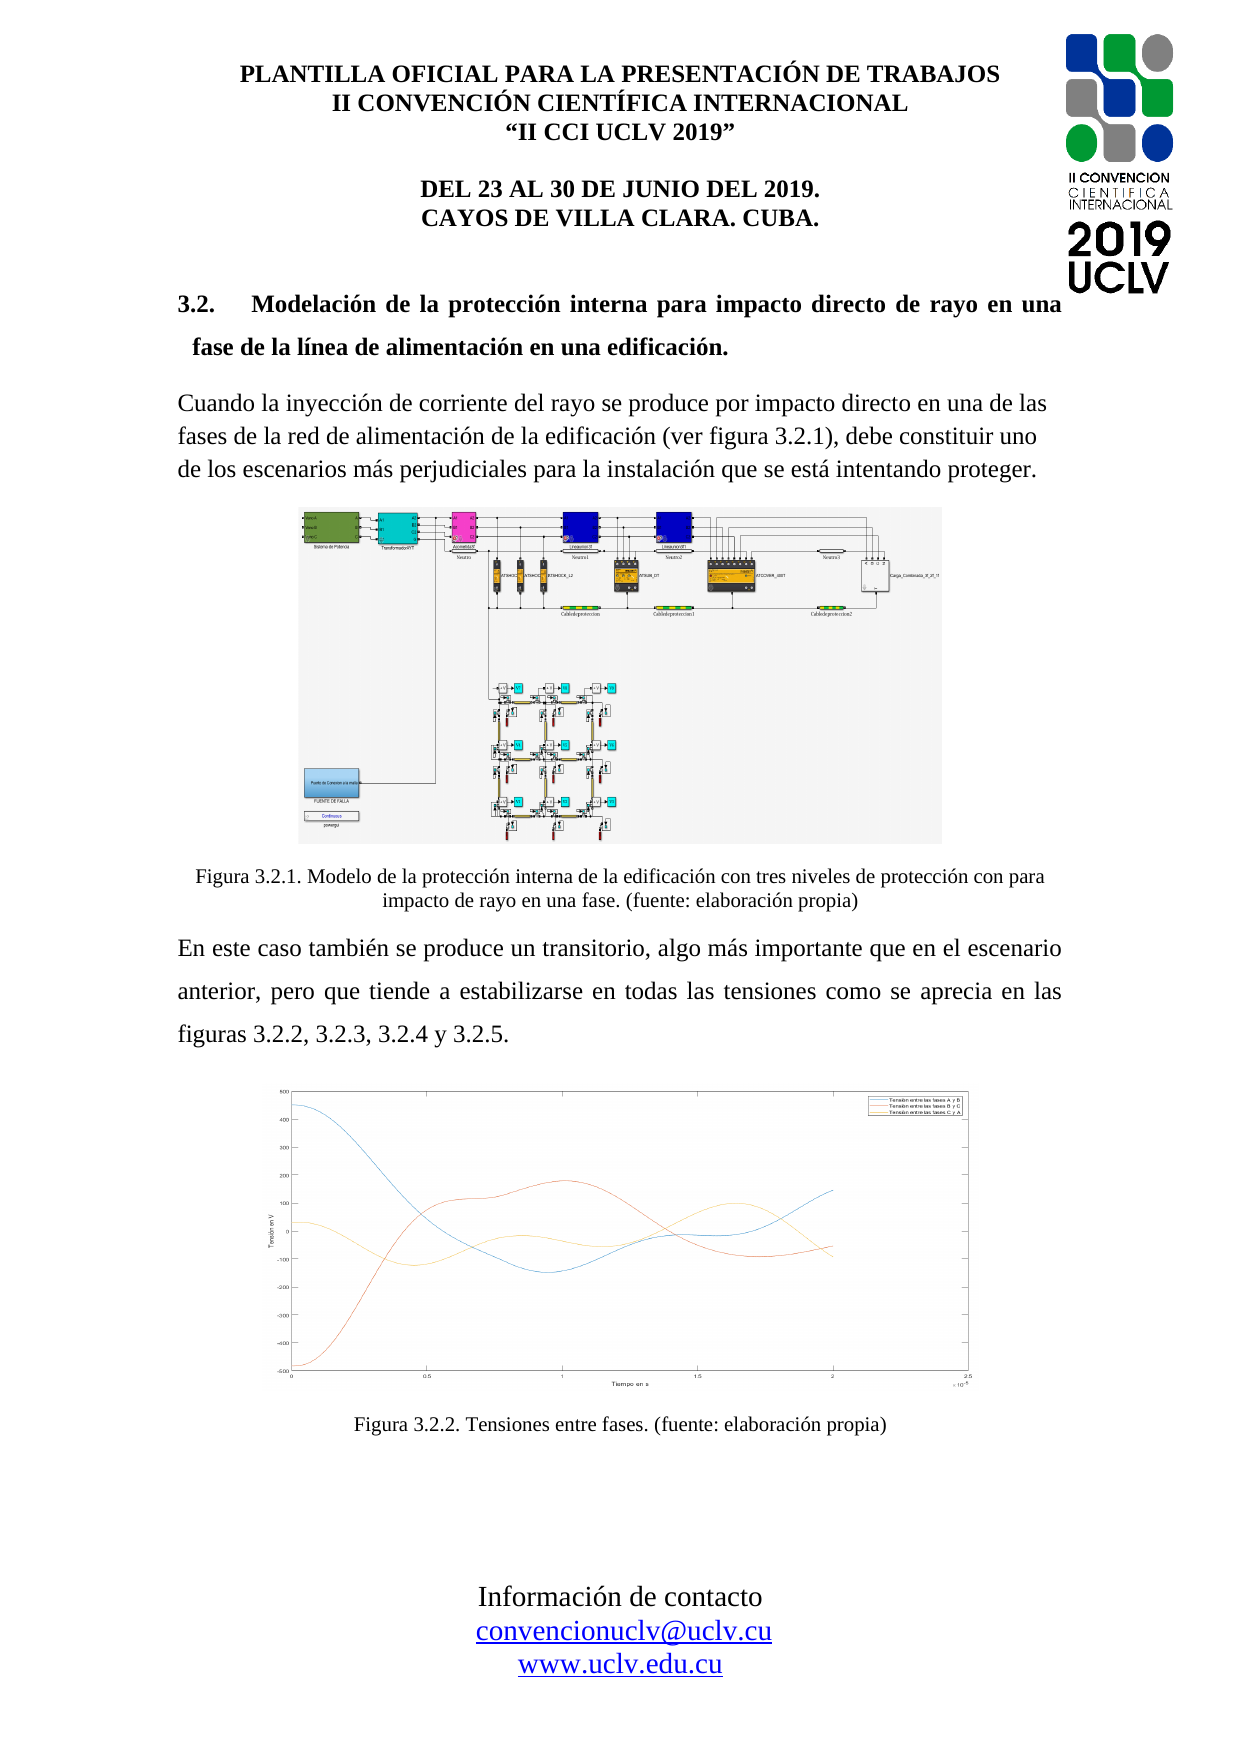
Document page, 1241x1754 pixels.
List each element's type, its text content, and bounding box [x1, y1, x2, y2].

text Figura 3.2.1. Modelo de la protección interna de la edificación con tres niveles de protección con para impacto de rayo en una fase. (fuente: elaboración propia) [177, 864, 1063, 912]
picture [261, 1083, 979, 1391]
subtitle Modelación de la protección interna para impacto directo de rayo en una fase de la línea de alimentación en una edificación. [177, 289, 1063, 361]
text Cuando la inyección de corriente del rayo se produce por impacto directo en una de las fases de la red de alimentación de la edificación (ver figura 3.2.1), debe constituir uno de los escenarios más perjudiciales para la instalación que se está intentando proteger. [177, 388, 1063, 483]
picture [298, 507, 942, 844]
text En este caso también se produce un transitorio, algo más importante que en el escenario anterior, pero que tiende a estabilizarse en todas las tensiones como se aprecia en las figuras 3.2.2, 3.2.3, 3.2.4 y 3.2.5. [177, 933, 1063, 1048]
picture [1061, 31, 1182, 303]
text Figura 3.2.2. Tensiones entre fases. (fuente: elaboración propia) [177, 1412, 1063, 1436]
